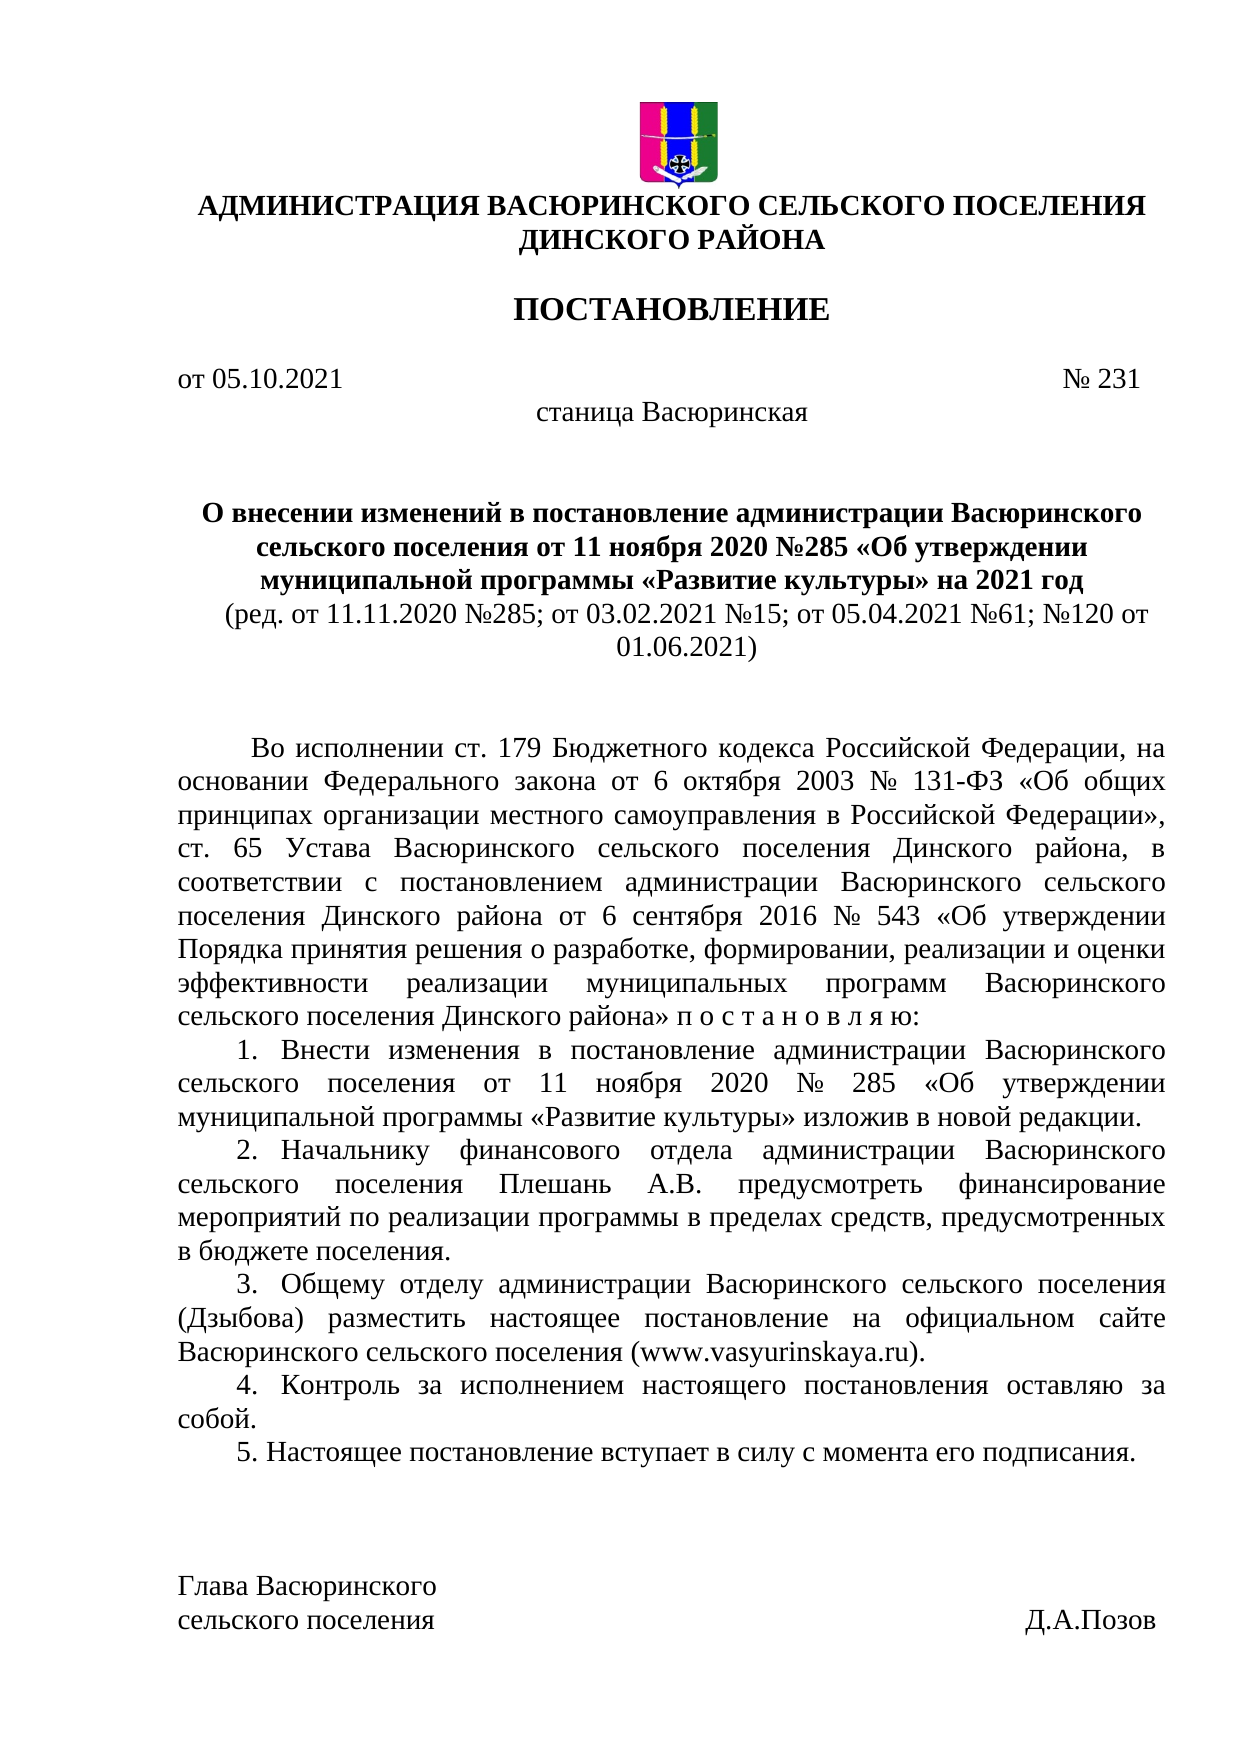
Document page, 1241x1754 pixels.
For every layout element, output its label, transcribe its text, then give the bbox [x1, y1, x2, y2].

text ПОСТАНОВЛЕНИЕ [177, 289, 1167, 327]
text от 05.10.2021 № 231 [177, 361, 1167, 394]
text (ред. от 11.11.2020 №285; от 03.02.2021 №15; от 05.04.2021 №61; №120 от 01.06.2021) [177, 596, 1196, 663]
picture [639, 102, 718, 189]
text Глава Васюринского [177, 1568, 1167, 1602]
text О внесении изменений в постановление администрации Васюринского сельского поселения от 11 ноября 2020 №285 «Об утверждении муниципальной программы «Развитие культуры» на 2021 год [177, 495, 1167, 596]
list Внести изменения в постановление администрации Васюринского сельского поселения от 11 ноября 2020 № 285 «Об утверждении муниципальной программы «Развитие культуры» изложив в новой редакции. [177, 1032, 1167, 1132]
text сельского поселения Д.А.Позов [177, 1602, 1167, 1636]
text станица Васюринская [177, 394, 1167, 428]
text АДМИНИСТРАЦИЯ ВАСЮРИНСКОГО СЕЛЬСКОГО ПОСЕЛЕНИЯ ДИНСКОГО РАЙОНА [177, 103, 1167, 256]
text Во исполнении ст. 179 Бюджетного кодекса Российской Федерации, на основании Федерального закона от 6 октября 2003 № 131-ФЗ «Об общих принципах организации местного самоуправления в Российской Федерации», ст. 65 Устава Васюринского сельского поселения Динского района, в соответствии с постановлением администрации Васюринского сельского поселения Динского района от 6 сентября 2016 № 543 «Об утверждении Порядка принятия решения о разработке, формировании, реализации и оценки эффективности реализации муниципальных программ Васюринского сельского поселения Динского района» п о с т а н о в л я ю: [177, 730, 1167, 1032]
list Контроль за исполнением настоящего постановления оставляю за собой. [177, 1367, 1167, 1434]
list Настоящее постановление вступает в силу с момента его подписания. [177, 1434, 1167, 1468]
list Общему отделу администрации Васюринского сельского поселения (Дзыбова) разместить настоящее постановление на официальном сайте Васюринского сельского поселения (www.vasyurinskaya.ru). [177, 1267, 1167, 1367]
list Начальнику финансового отдела администрации Васюринского сельского поселения Плешань А.В. предусмотреть финансирование мероприятий по реализации программы в пределах средств, предусмотренных в бюджете поселения. [177, 1132, 1167, 1267]
